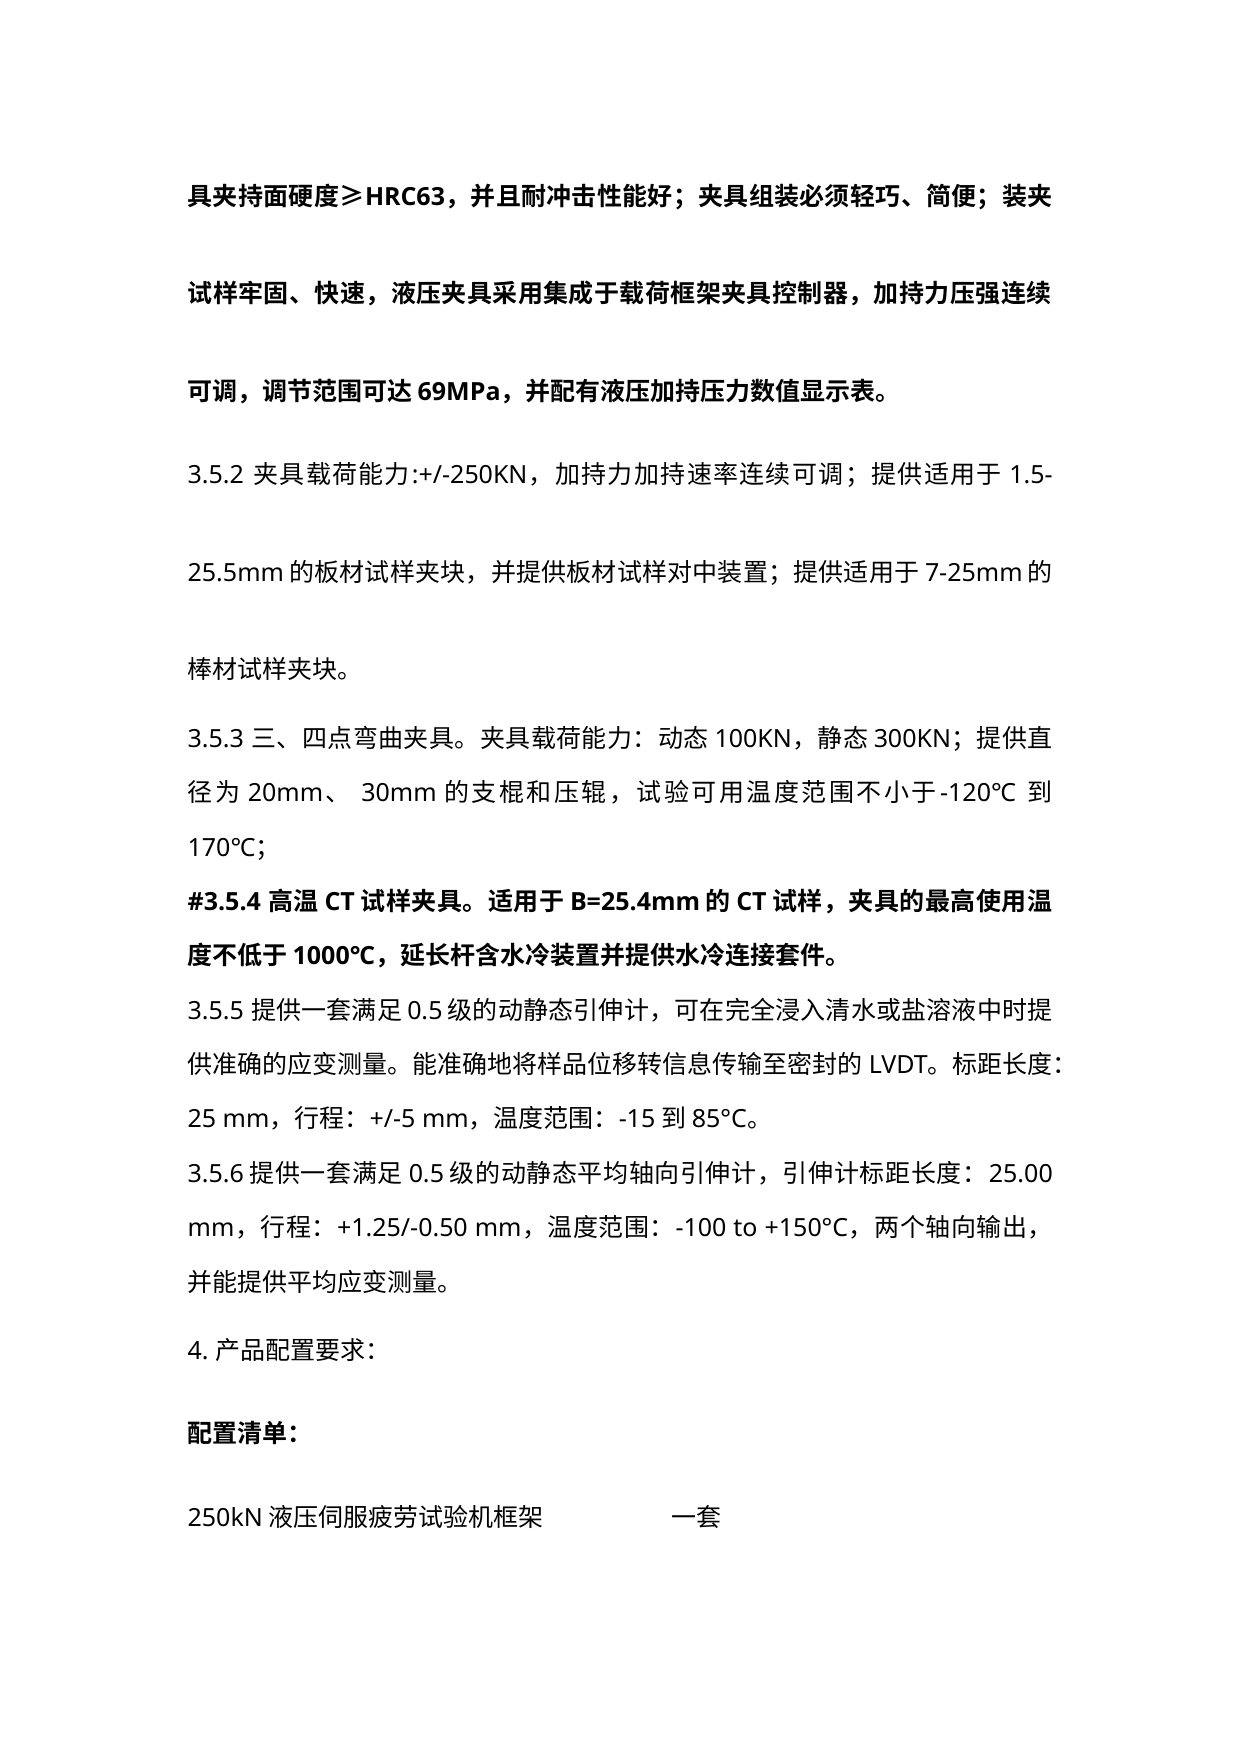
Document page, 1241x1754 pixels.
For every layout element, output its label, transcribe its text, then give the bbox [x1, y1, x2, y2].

text 3.5.2 夹具载荷能力:+/-250KN，加持力加持速率连续可调；提供适用于1.5-25.5mm的板材试样夹块，并提供板材试样对中装置；提供适用于7-25mm的棒材试样夹块。 [187, 440, 1053, 700]
text 3.5.3 三、四点弯曲夹具。夹具载荷能力：动态100KN，静态300KN；提供直径为20mm、 30mm的支棍和压辊，试验可用温度范围不小于-120℃ 到 170℃； [187, 718, 1053, 863]
text 配置清单： [187, 1399, 1053, 1464]
text 3.5.5 提供一套满足0.5级的动静态引伸计，可在完全浸入清水或盐溶液中时提供准确的应变测量。能准确地将样品位移转信息传输至密封的LVDT。标距长度：25 mm，行程：+/-5 mm，温度范围：-15 到85°C。 [187, 990, 1053, 1135]
text 4. 产品配置要求： [187, 1316, 1053, 1381]
text #3.5.4 高温CT试样夹具。适用于B=25.4mm的CT试样，夹具的最高使用温度不低于1000℃，延长杆含水冷装置并提供水冷连接套件。 [187, 881, 1053, 972]
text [187, 162, 1053, 422]
text 250kN液压伺服疲劳试验机框架 一套 [187, 1483, 1053, 1548]
text 3.5.6提供一套满足0.5级的动静态平均轴向引伸计，引伸计标距长度：25.00 mm，行程：+1.25/-0.50 mm，温度范围：-100 to +150°C，两个轴向输出，并能提供平均应变测量。 [187, 1153, 1053, 1298]
